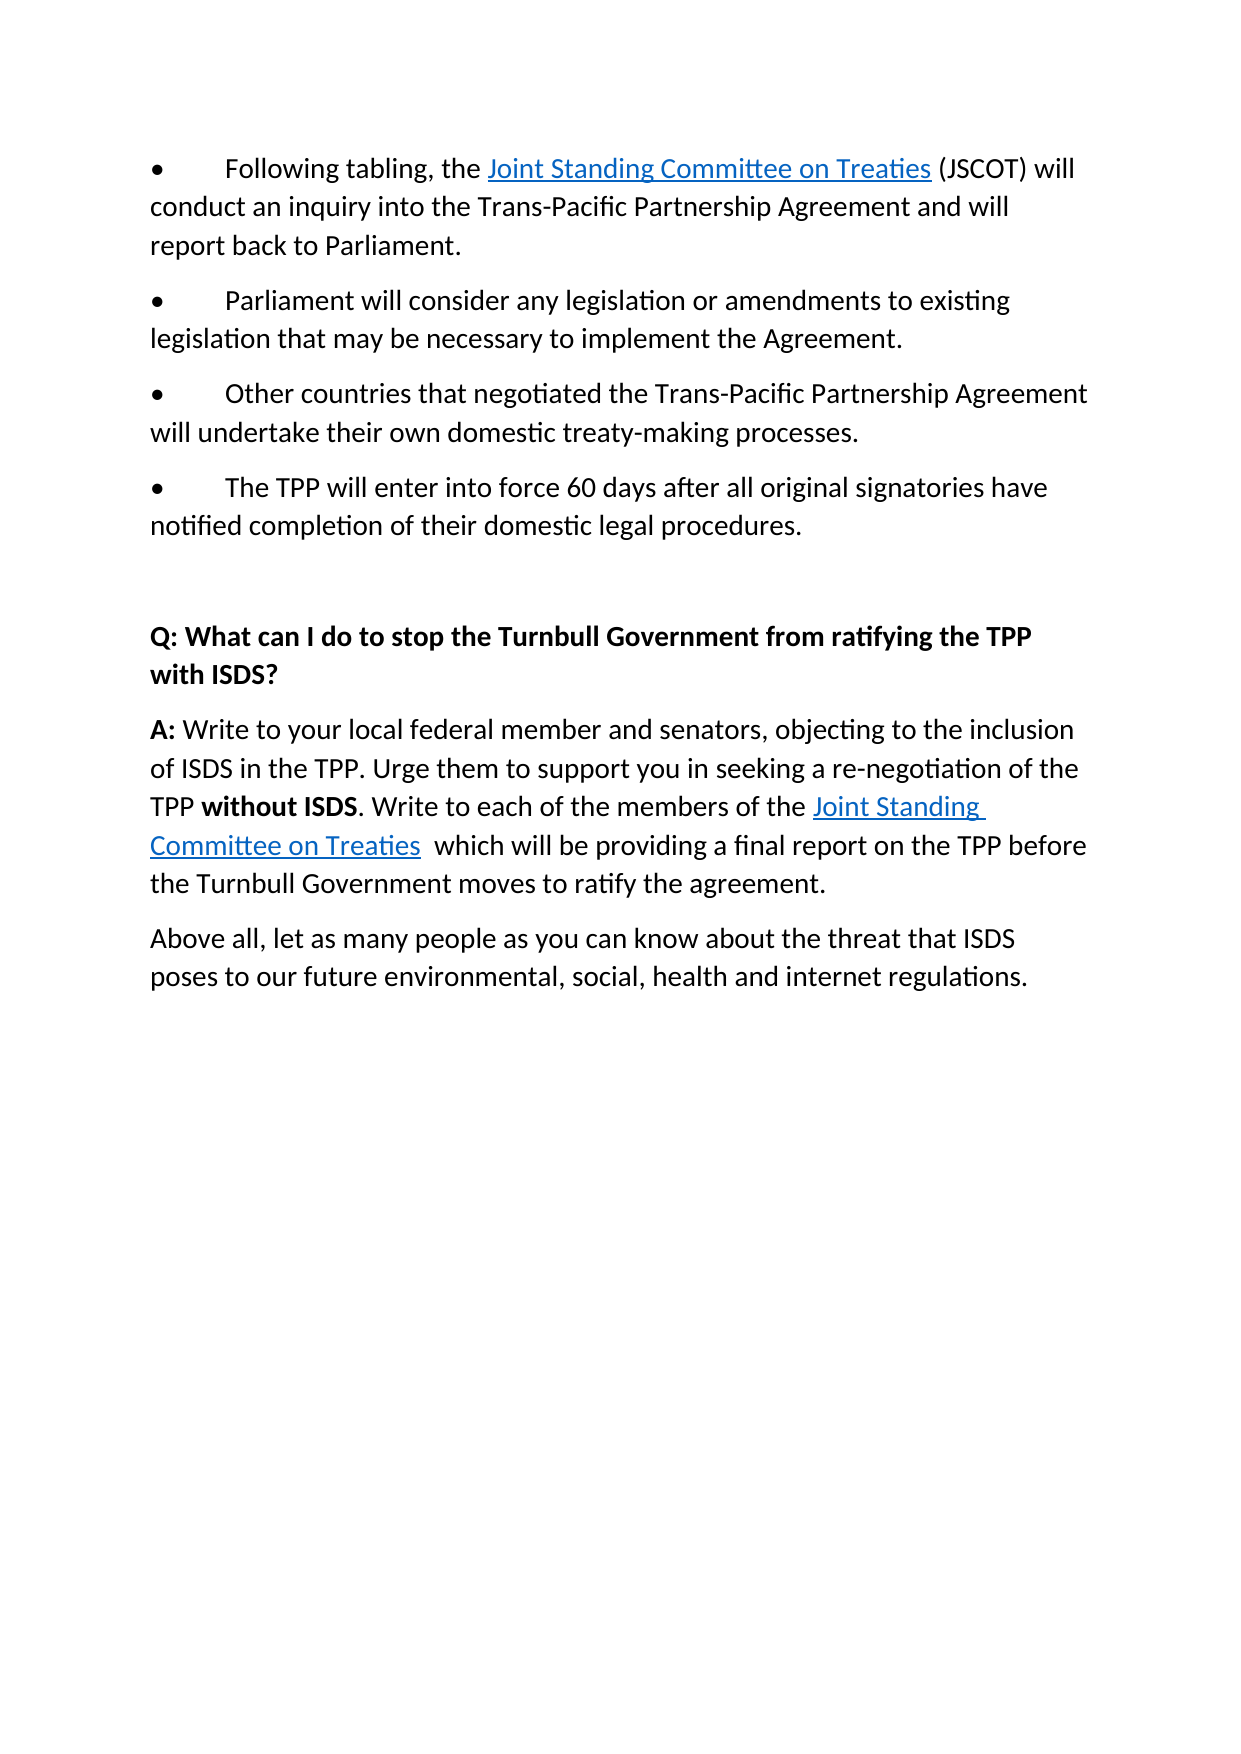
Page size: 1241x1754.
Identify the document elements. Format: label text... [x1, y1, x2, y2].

text • Parliament will consider any legislation or amendments to existing legislation that may be necessary to implement the Agreement. [150, 282, 1090, 356]
text Above all, let as many people as you can know about the threat that ISDS poses to our future environmental, social, health and internet regulations. [150, 920, 1090, 994]
text Q: What can I do to stop the Turnbull Government from ratifying the TPP with ISDS? [150, 618, 1090, 692]
text • Other countries that negotiated the Trans-Pacific Partnership Agreement will undertake their own domestic treaty-making processes. [150, 376, 1090, 449]
text A: Write to your local federal member and senators, objecting to the inclusion of ISDS in the TPP. Urge them to support you in seeking a re-negotiation of the TPP without ISDS. Write to each of the members of the Joint Standing Committee on Treaties which will be providing a final report on the TPP before the Turnbull Government moves to ratify the agreement. [150, 711, 1090, 901]
text • Following tabling, the Joint Standing Committee on Treaties (JSCOT) will conduct an inquiry into the Trans-Pacific Partnership Agreement and will report back to Parliament. [150, 150, 1090, 262]
text • The TPP will enter into force 60 days after all original signatories have notified completion of their domestic legal procedures. [150, 469, 1090, 543]
